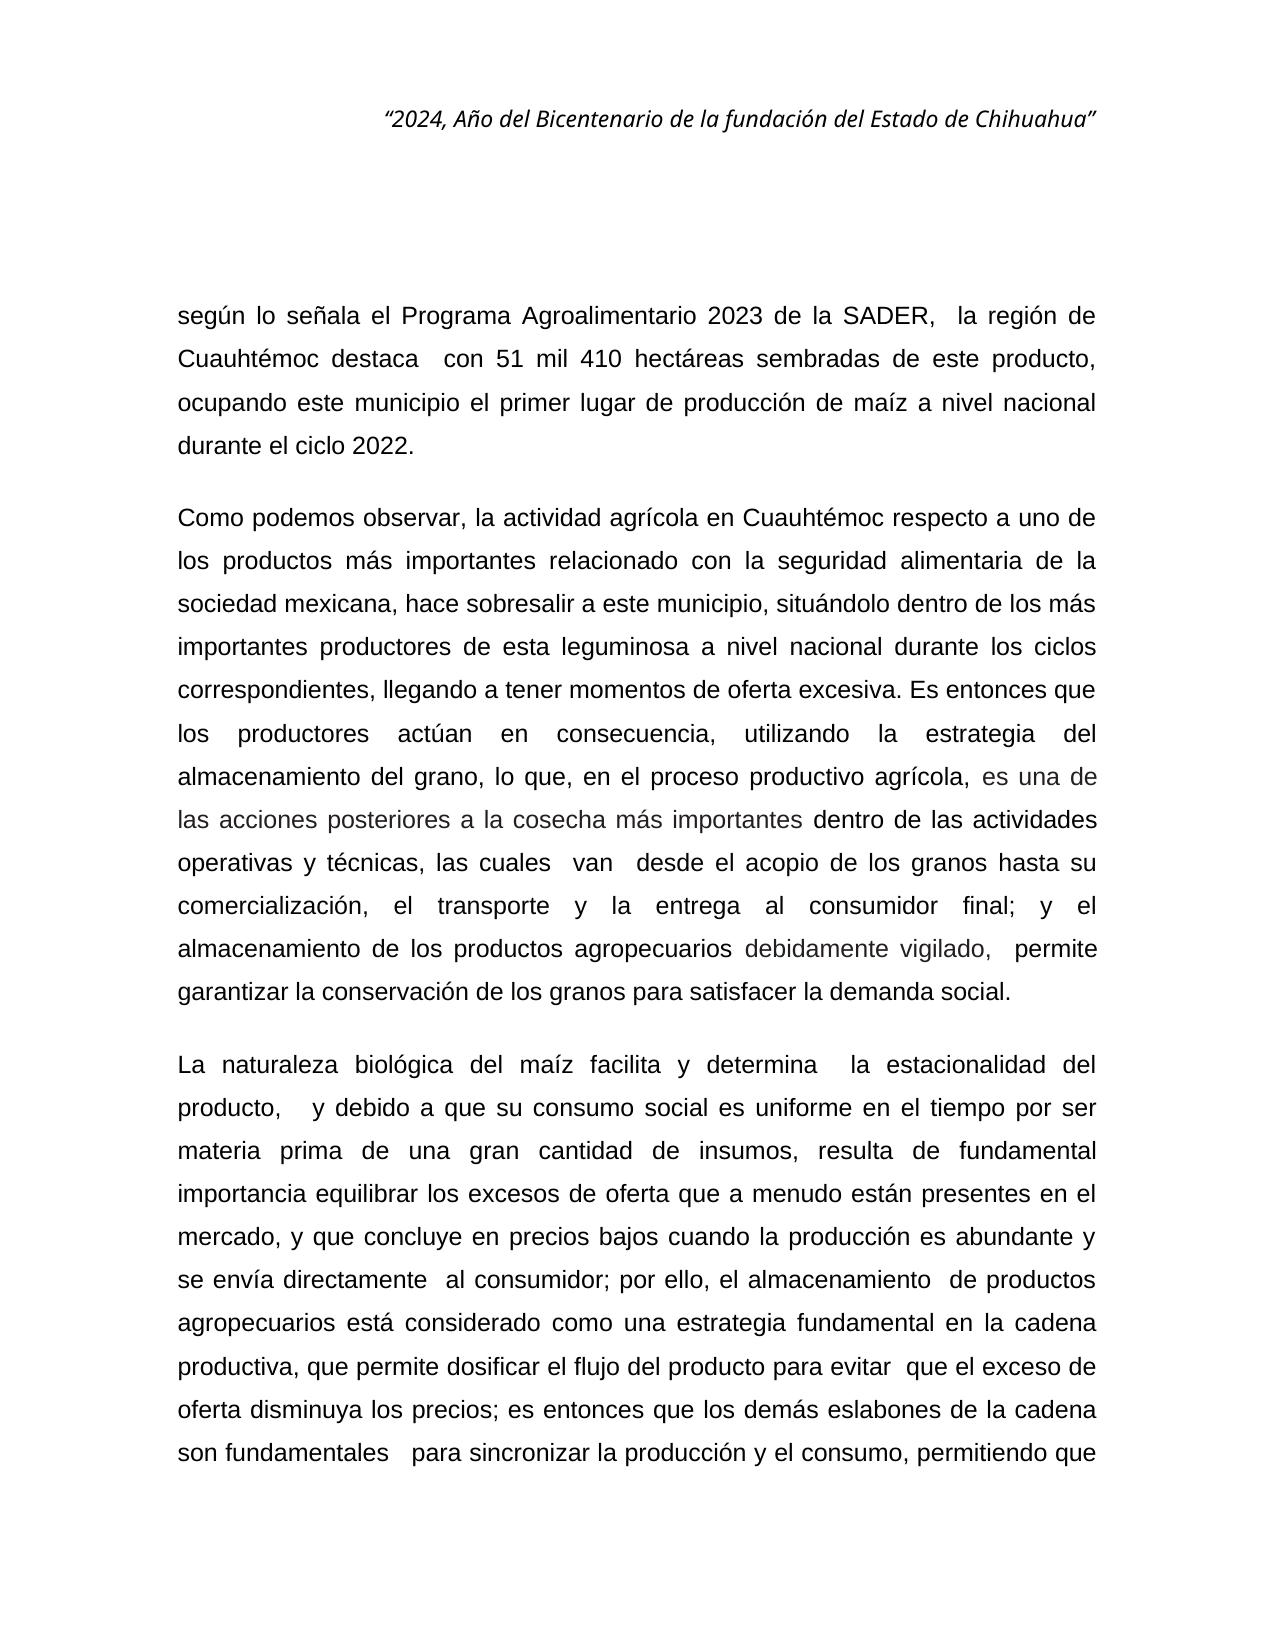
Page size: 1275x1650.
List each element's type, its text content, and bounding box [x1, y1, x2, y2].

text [177, 301, 1098, 459]
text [177, 1049, 1098, 1466]
text Como podemos observar, la actividad agrícola en Cuauhtémoc respecto a uno de los productos más importantes relacionado con la seguridad alimentaria de la sociedad mexicana, hace sobresalir a este municipio, situándolo dentro de los más importantes productores de esta leguminosa a nivel nacional durante los ciclos correspondientes, llegando a tener momentos de oferta excesiva. Es entonces que los productores actúan en consecuencia, utilizando la estrategia del almacenamiento del grano, lo que, en el proceso productivo agrícola, es una de las acciones posteriores a la cosecha más importantes dentro de las actividades operativas y técnicas, las cuales van desde el acopio de los granos hasta su comercialización, el transporte y la entrega al consumidor final; y el almacenamiento de los productos agropecuarios debidamente vigilado, permite garantizar la conservación de los granos para satisfacer la demanda social. [177, 503, 1098, 1006]
